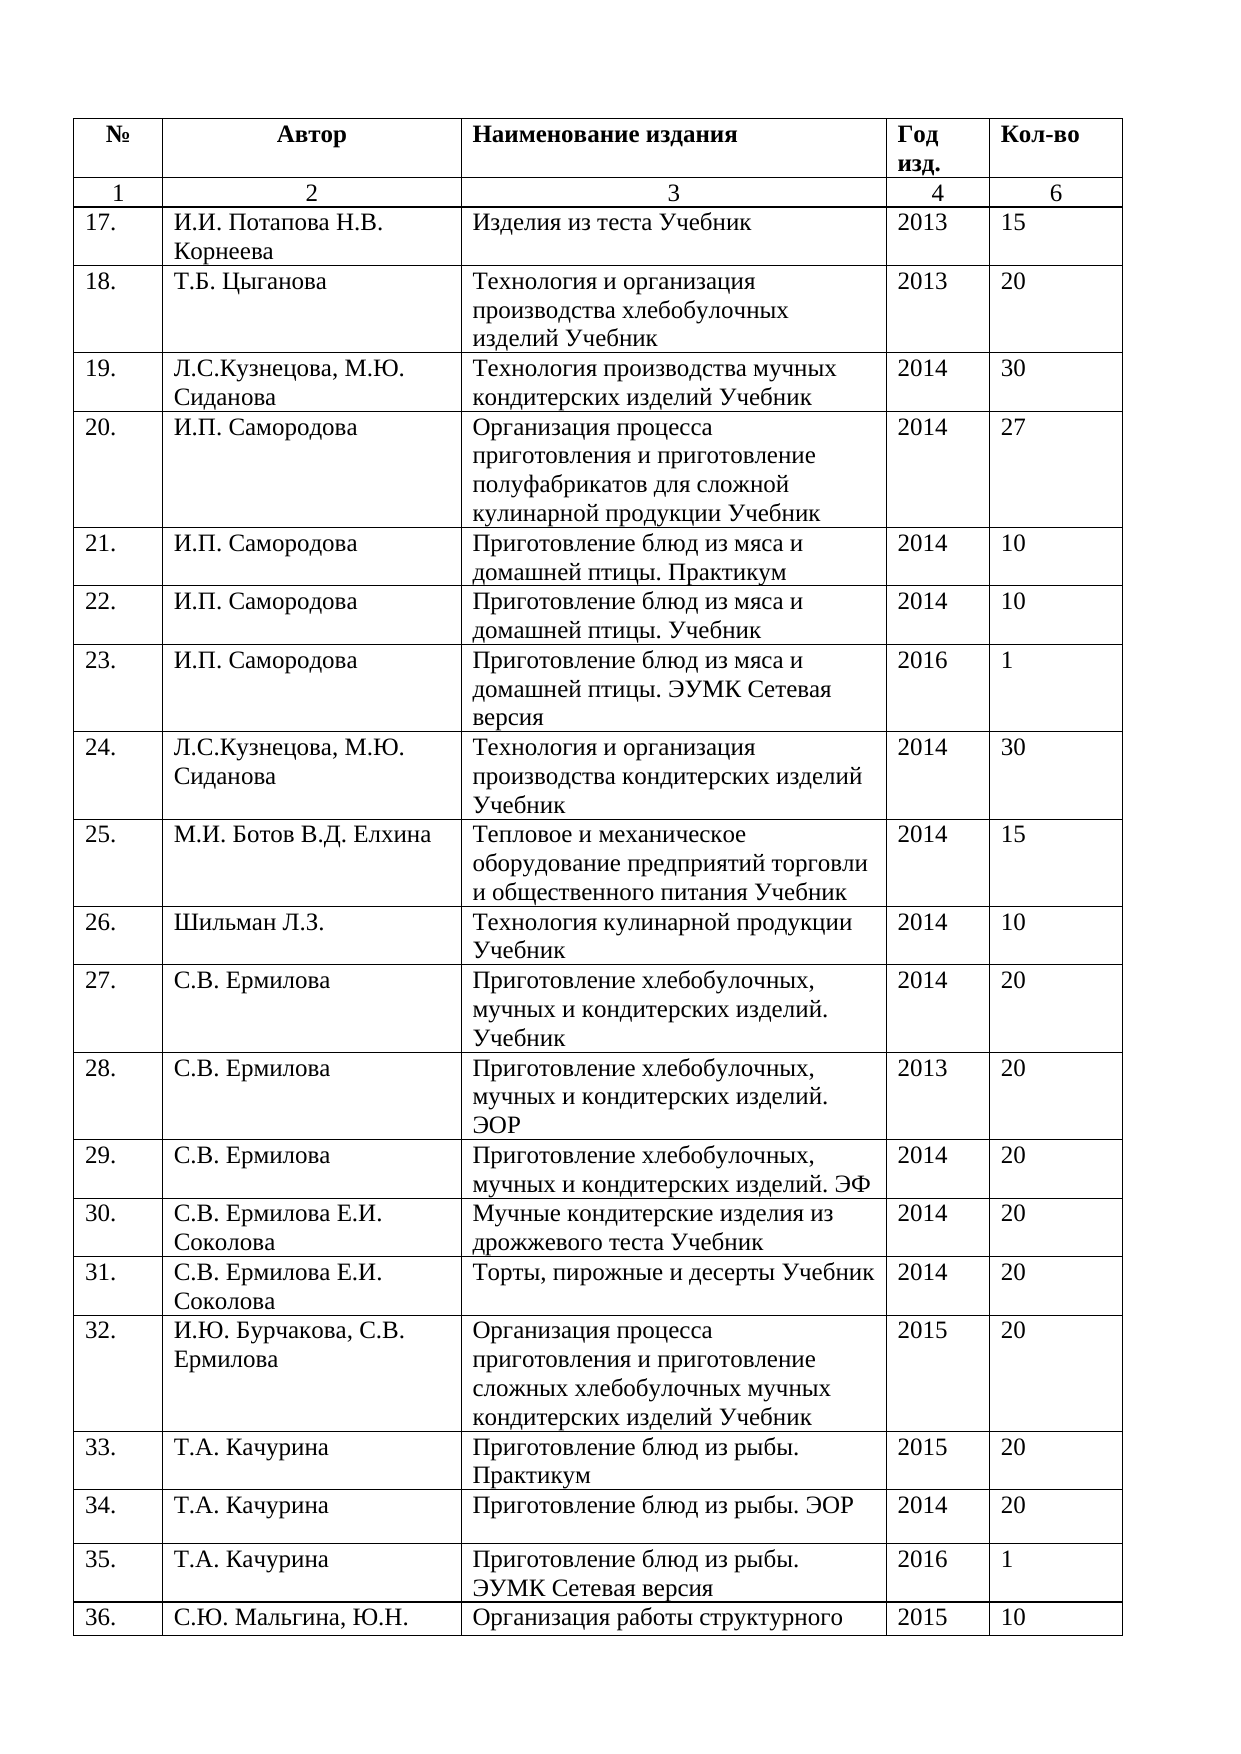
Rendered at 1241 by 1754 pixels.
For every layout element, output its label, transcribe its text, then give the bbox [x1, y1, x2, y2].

table_cell Торты, пирожные и десерты Учебник [462, 1257, 886, 1314]
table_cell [462, 1603, 886, 1635]
table_cell 2014 [887, 353, 989, 411]
table_cell 18. [74, 266, 162, 352]
table_cell Приготовление блюд из рыбы. ЭОР [462, 1490, 886, 1543]
table_cell 29. [74, 1140, 162, 1197]
table_cell 15 [990, 820, 1122, 906]
table_cell 35. [74, 1544, 162, 1601]
table_cell 2014 [887, 586, 989, 644]
table_cell Технология и организация производства хлебобулочных изделий Учебник [462, 266, 886, 352]
table_cell Т.А. Качурина [163, 1544, 461, 1601]
table_cell 2014 [887, 528, 989, 585]
table_cell 20 [990, 1257, 1122, 1314]
table_cell 2014 [887, 412, 989, 527]
table_header Наименование издания [462, 119, 886, 177]
table_cell 33. [74, 1432, 162, 1489]
table_cell 20 [990, 1140, 1122, 1197]
table_cell 2013 [887, 266, 989, 352]
table_cell Технология производства мучных кондитерских изделий Учебник [462, 353, 886, 411]
table_header № [74, 119, 162, 177]
table_cell 10 [990, 586, 1122, 644]
table_cell Приготовление блюд из мяса и домашней птицы. Практикум [462, 528, 886, 585]
table_cell 20 [990, 1432, 1122, 1489]
table_cell Мучные кондитерские изделия из дрожжевого теста Учебник [462, 1199, 886, 1256]
table_cell С.Ю. Мальгина, Ю.Н. Плешкова [163, 1603, 461, 1635]
table_cell 21. [74, 528, 162, 585]
table_cell М.И. Ботов В.Д. Елхина [163, 820, 461, 906]
table_cell 2 [163, 178, 461, 206]
table_cell 20 [990, 965, 1122, 1052]
table_cell 20. [74, 412, 162, 527]
table_cell Приготовление хлебобулочных, мучных и кондитерских изделий. ЭФ [462, 1140, 886, 1197]
table_cell С.В. Ермилова [163, 965, 461, 1052]
table_cell 2014 [887, 1490, 989, 1543]
table_cell Приготовление хлебобулочных, мучных и кондитерских изделий. Учебник [462, 965, 886, 1052]
table_cell 2015 [887, 1432, 989, 1489]
table_cell 27 [990, 412, 1122, 527]
table_cell Приготовление хлебобулочных, мучных и кондитерских изделий. ЭОР [462, 1053, 886, 1139]
table_cell С.В. Ермилова Е.И. Соколова [163, 1199, 461, 1256]
table_cell Тепловое и механическое оборудование предприятий торговли и общественного питания Учебник [462, 820, 886, 906]
table_cell 10 [990, 907, 1122, 964]
table_cell Т.А. Качурина [163, 1432, 461, 1489]
table_cell 20 [990, 1490, 1122, 1543]
table_cell 1 [990, 1544, 1122, 1601]
table_cell 2015 [887, 1316, 989, 1431]
table_cell 28. [74, 1053, 162, 1139]
table_cell 10 [990, 1603, 1122, 1635]
table_cell 20 [990, 1316, 1122, 1431]
table_cell И.Ю. Бурчакова, С.В. Ермилова [163, 1316, 461, 1431]
table_cell 2014 [887, 1257, 989, 1314]
table_cell 2014 [887, 732, 989, 818]
table_cell 34. [74, 1490, 162, 1543]
table_cell С.В. Ермилова Е.И. Соколова [163, 1257, 461, 1314]
table_header Кол-во [990, 119, 1122, 177]
table_cell 27. [74, 965, 162, 1052]
table_cell 20 [990, 1199, 1122, 1256]
table_cell И.И. Потапова Н.В. Корнеева [163, 208, 461, 265]
table_cell С.В. Ермилова [163, 1140, 461, 1197]
table_cell С.В. Ермилова [163, 1053, 461, 1139]
table_cell Приготовление блюд из рыбы. ЭУМК Сетевая версия [462, 1544, 886, 1601]
table_cell 1 [74, 178, 162, 206]
table_cell 30 [990, 353, 1122, 411]
table_cell 24. [74, 732, 162, 818]
table_cell 2015 [887, 1603, 989, 1635]
table_header Год изд. [887, 119, 989, 177]
table_cell 17. [74, 208, 162, 265]
table_cell Приготовление блюд из рыбы. Практикум [462, 1432, 886, 1489]
table_cell 30. [74, 1199, 162, 1256]
table_cell 15 [990, 208, 1122, 265]
table_cell Технология и организация производства кондитерских изделий Учебник [462, 732, 886, 818]
table_cell 2014 [887, 907, 989, 964]
table_cell 2014 [887, 965, 989, 1052]
table_cell 20 [990, 1053, 1122, 1139]
table_cell 30 [990, 732, 1122, 818]
table_cell 2016 [887, 1544, 989, 1601]
table_cell 2014 [887, 1140, 989, 1197]
table_cell 19. [74, 353, 162, 411]
table_cell Шильман Л.З. [163, 907, 461, 964]
table_cell 2013 [887, 1053, 989, 1139]
table_cell 1 [990, 645, 1122, 731]
table_cell 20 [990, 266, 1122, 352]
table_cell 2014 [887, 820, 989, 906]
table_cell 10 [990, 528, 1122, 585]
table_cell Л.С.Кузнецова, М.Ю. Сиданова [163, 732, 461, 818]
table_header Автор [163, 119, 461, 177]
table_cell И.П. Самородова [163, 645, 461, 731]
table_cell Т.Б. Цыганова [163, 266, 461, 352]
table_cell 2014 [887, 1199, 989, 1256]
table_cell 32. [74, 1316, 162, 1431]
table_cell Организация процесса приготовления и приготовление сложных хлебобулочных мучных кондитерских изделий Учебник [462, 1316, 886, 1431]
table_cell 4 [887, 178, 989, 206]
table_cell Изделия из теста Учебник [462, 208, 886, 265]
table_cell Приготовление блюд из мяса и домашней птицы. Учебник [462, 586, 886, 644]
table_cell 31. [74, 1257, 162, 1314]
table_cell 3 [462, 178, 886, 206]
table_cell Л.С.Кузнецова, М.Ю. Сиданова [163, 353, 461, 411]
table_cell Приготовление блюд из мяса и домашней птицы. ЭУМК Сетевая версия [462, 645, 886, 731]
table_cell 23. [74, 645, 162, 731]
table_cell 36. [74, 1603, 162, 1635]
table_cell И.П. Самородова [163, 586, 461, 644]
table_cell 2016 [887, 645, 989, 731]
table_cell Организация процесса приготовления и приготовление полуфабрикатов для сложной кулинарной продукции Учебник [462, 412, 886, 527]
table_cell 26. [74, 907, 162, 964]
table_cell И.П. Самородова [163, 528, 461, 585]
table_cell Т.А. Качурина [163, 1490, 461, 1543]
table_cell 25. [74, 820, 162, 906]
table_cell 22. [74, 586, 162, 644]
table_cell 2013 [887, 208, 989, 265]
table_cell И.П. Самородова [163, 412, 461, 527]
table_cell Технология кулинарной продукции Учебник [462, 907, 886, 964]
table_cell 6 [990, 178, 1122, 206]
